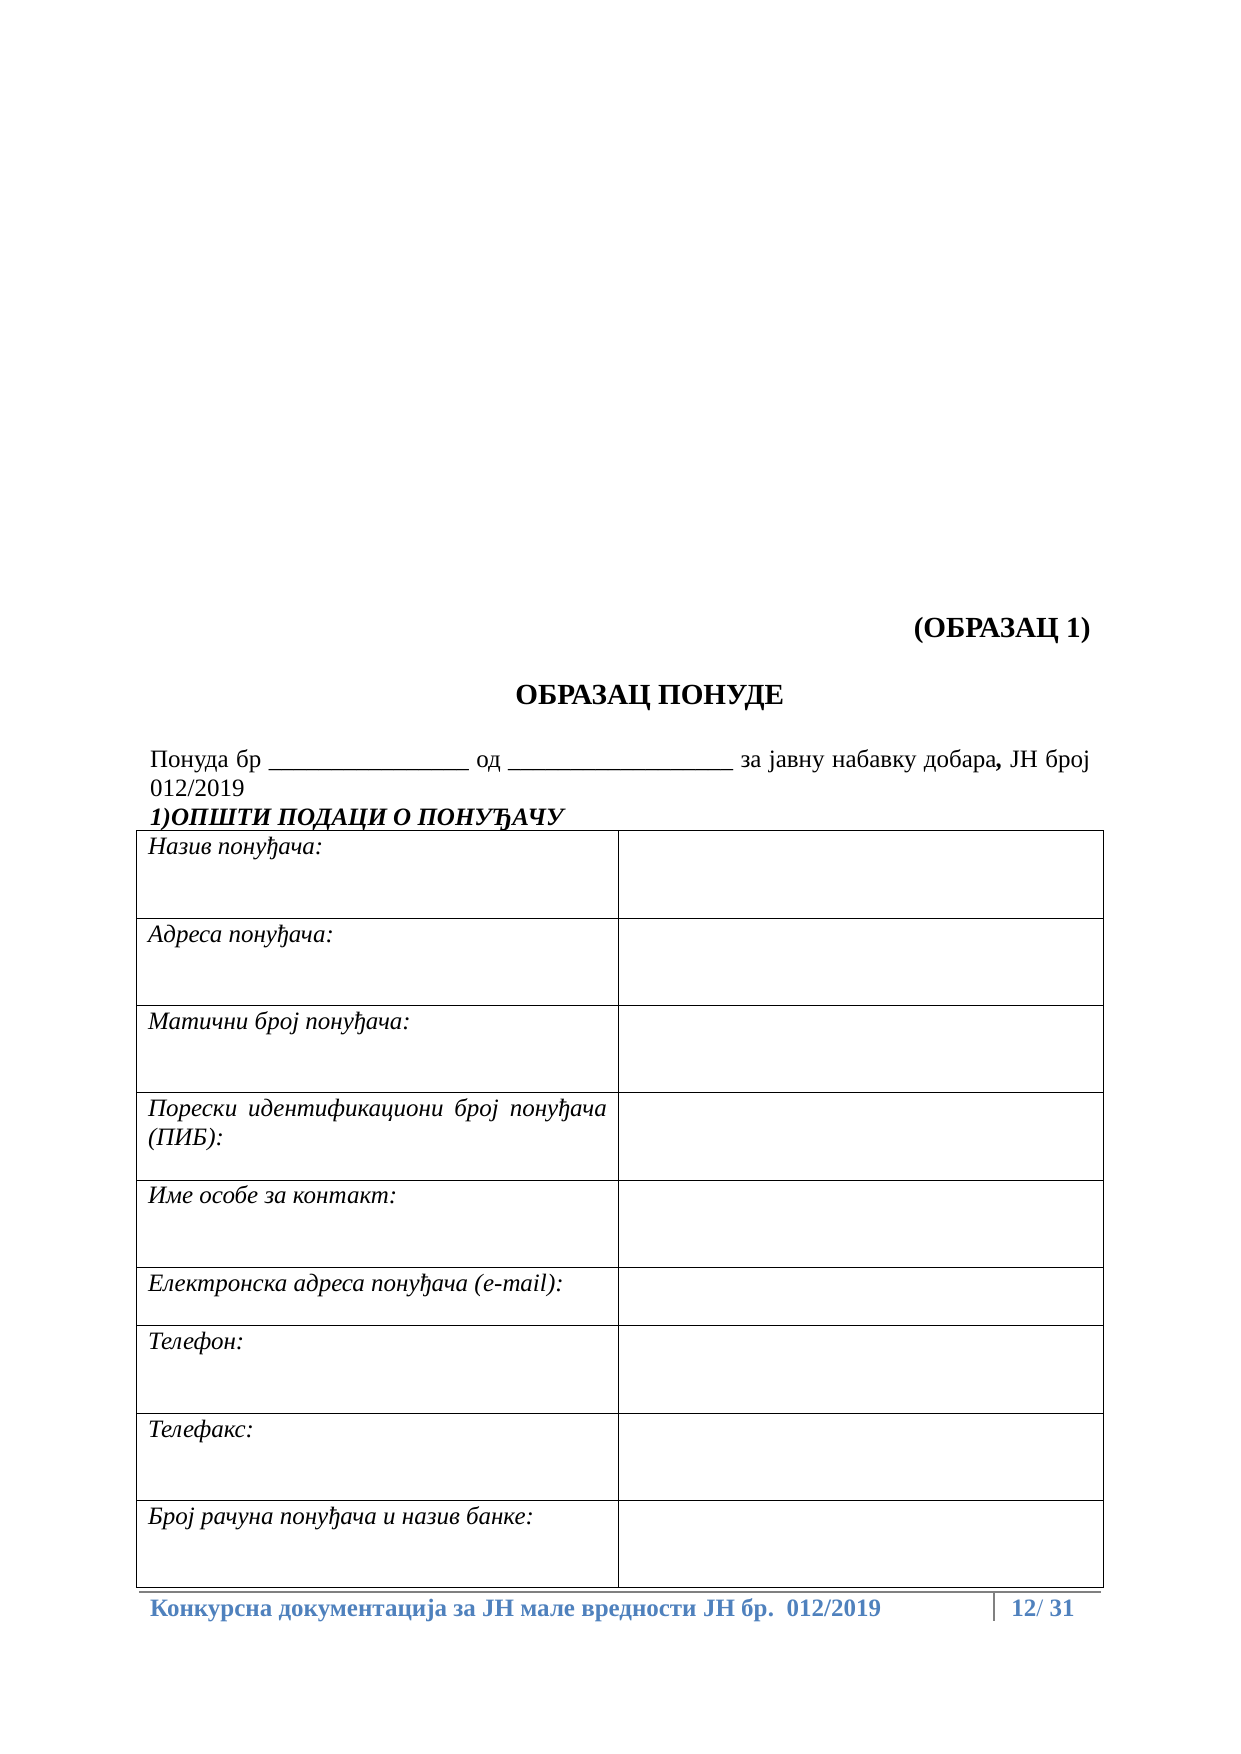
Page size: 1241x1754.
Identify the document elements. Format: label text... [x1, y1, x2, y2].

subtitle ОБРАЗАЦ ПОНУДЕ [209, 677, 1090, 711]
text 1)ОПШТИ ПОДАЦИ О ПОНУЂАЧУ [150, 802, 1090, 830]
table_cell Име особе за контакт: [137, 1181, 618, 1267]
table_cell [619, 919, 1103, 1005]
table_cell Телефон: [137, 1326, 618, 1413]
table_cell [619, 1501, 1103, 1587]
table_cell Телефакс: [137, 1414, 618, 1500]
table_header Назив понуђача: [137, 831, 618, 918]
text Понуда бр ________________ од __________________ за јавну набавку добара, ЈН број 012/2019 [150, 744, 1090, 802]
table_cell Број рачуна понуђача и назив банке: [137, 1501, 618, 1587]
table_cell [619, 1268, 1103, 1325]
table_cell [619, 1414, 1103, 1500]
table_cell [619, 1093, 1103, 1179]
text (ОБРАЗАЦ 1) [225, 610, 1090, 643]
table_cell [619, 1181, 1103, 1267]
table_cell Адреса понуђача: [137, 919, 618, 1005]
table_cell [619, 1006, 1103, 1092]
table_cell Електронска адреса понуђача (e-mail): [137, 1268, 618, 1325]
table_cell Порески идентификациони број понуђача (ПИБ): [137, 1093, 618, 1179]
table_cell [619, 1326, 1103, 1413]
table_header [619, 831, 1103, 918]
table_cell Матични број понуђача: [137, 1006, 618, 1092]
